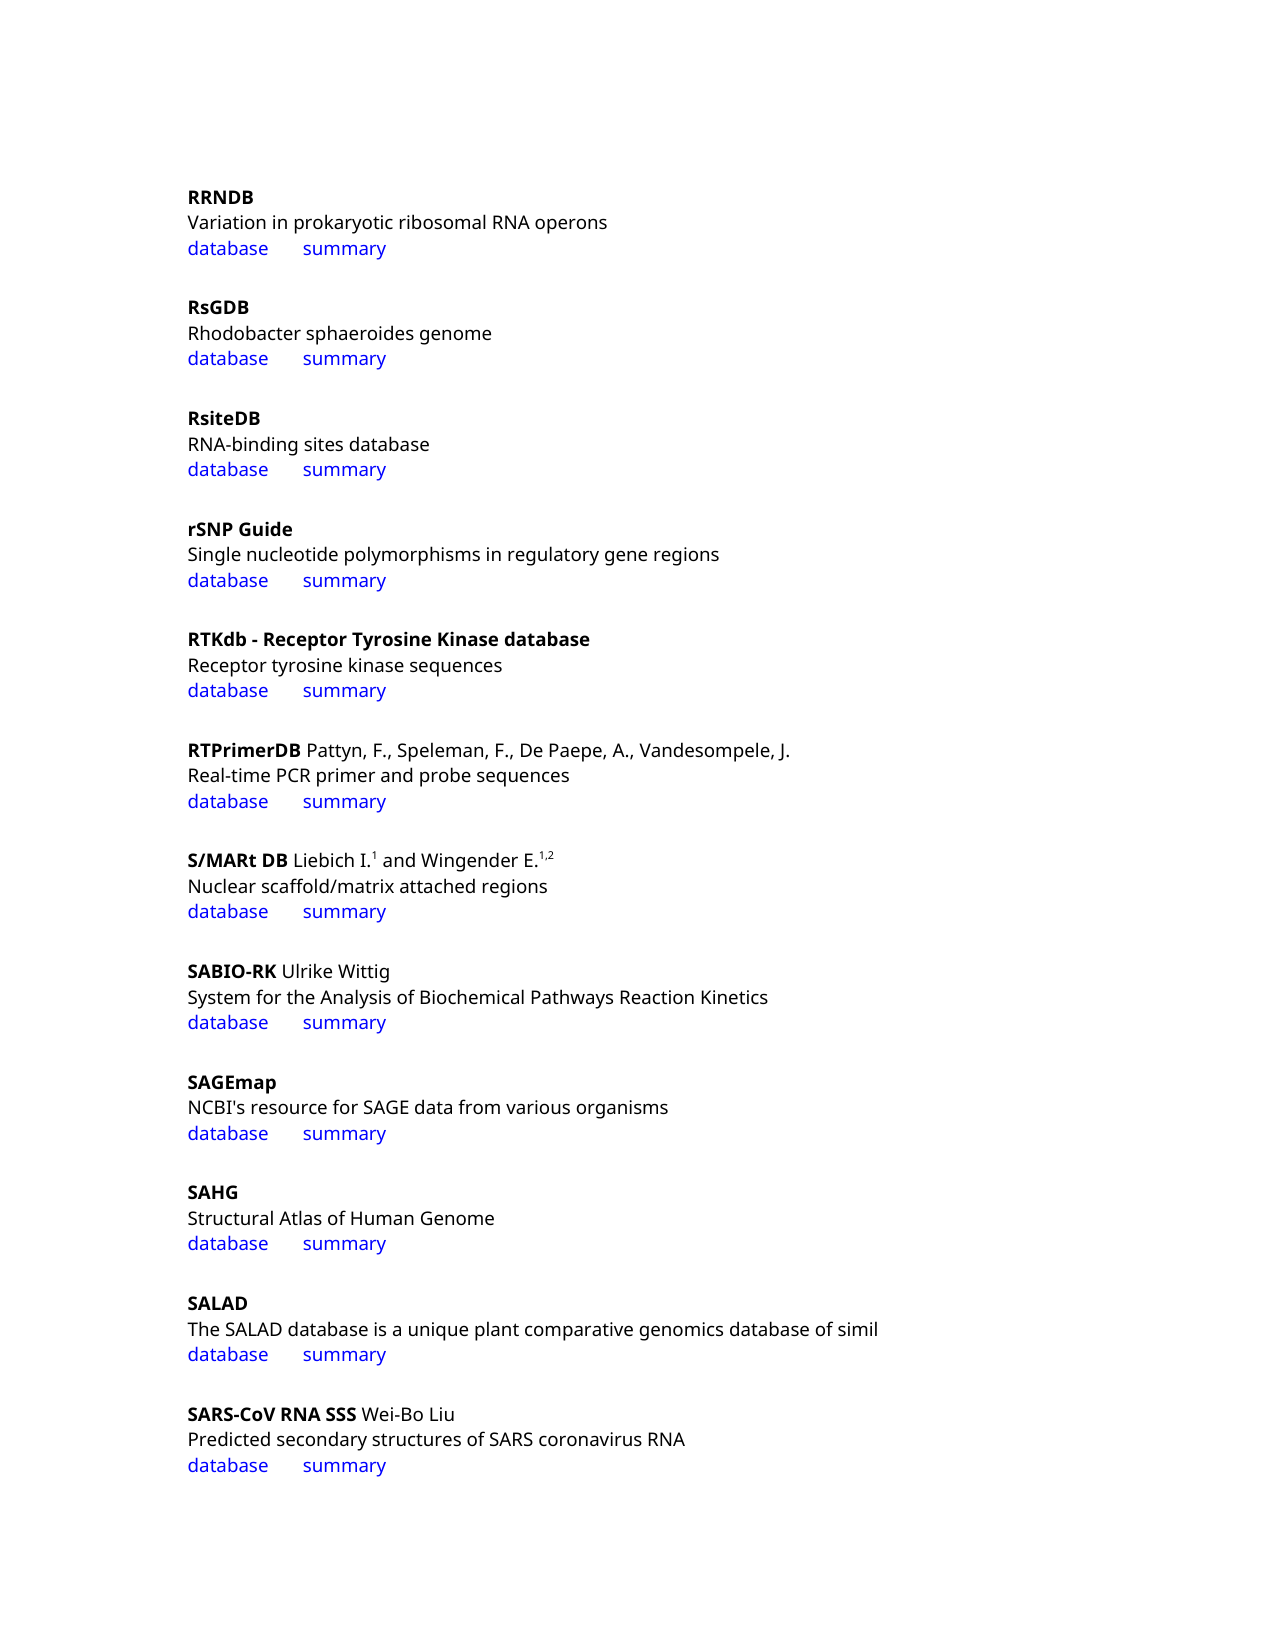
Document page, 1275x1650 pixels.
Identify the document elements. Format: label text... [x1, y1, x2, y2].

text SAGEmap NCBI's resource for SAGE data from various organisms database summary [187, 1069, 1087, 1146]
text SARS-CoV RNA SSS Wei-Bo Liu Predicted secondary structures of SARS coronavirus RNA database summary [386, 1401, 1087, 1477]
text RTKdb - Receptor Tyrosine Kinase database Receptor tyrosine kinase sequences database summary [386, 627, 1087, 703]
text RsiteDB RNA-binding sites database database summary [261, 405, 1087, 482]
text S/MARt DB Liebich I.1 and Wingender E.1,2 Nuclear scaffold/matrix attached regions database summary [187, 814, 1087, 924]
text SABIO-RK Ulrike Wittig System for the Analysis of Biochemical Pathways Reaction Kinetics database summary [187, 958, 1087, 1035]
text RRNDB Variation in prokaryotic ribosomal RNA operons database summary [187, 184, 1087, 261]
text SALAD The SALAD database is a unique plant comparative genomics database of simil database summary [248, 1290, 1087, 1367]
text RTPrimerDB Pattyn, F., Speleman, F., De Paepe, A., Vandesompele, J. Real-time PCR primer and probe sequences database summary [386, 737, 1087, 814]
text rSNP Guide Single nucleotide polymorphisms in regulatory gene regions database summary [293, 516, 1087, 592]
text SAHG Structural Atlas of Human Genome database summary [239, 1180, 1087, 1256]
text RsGDB Rhodobacter sphaeroides genome database summary [249, 295, 1087, 371]
